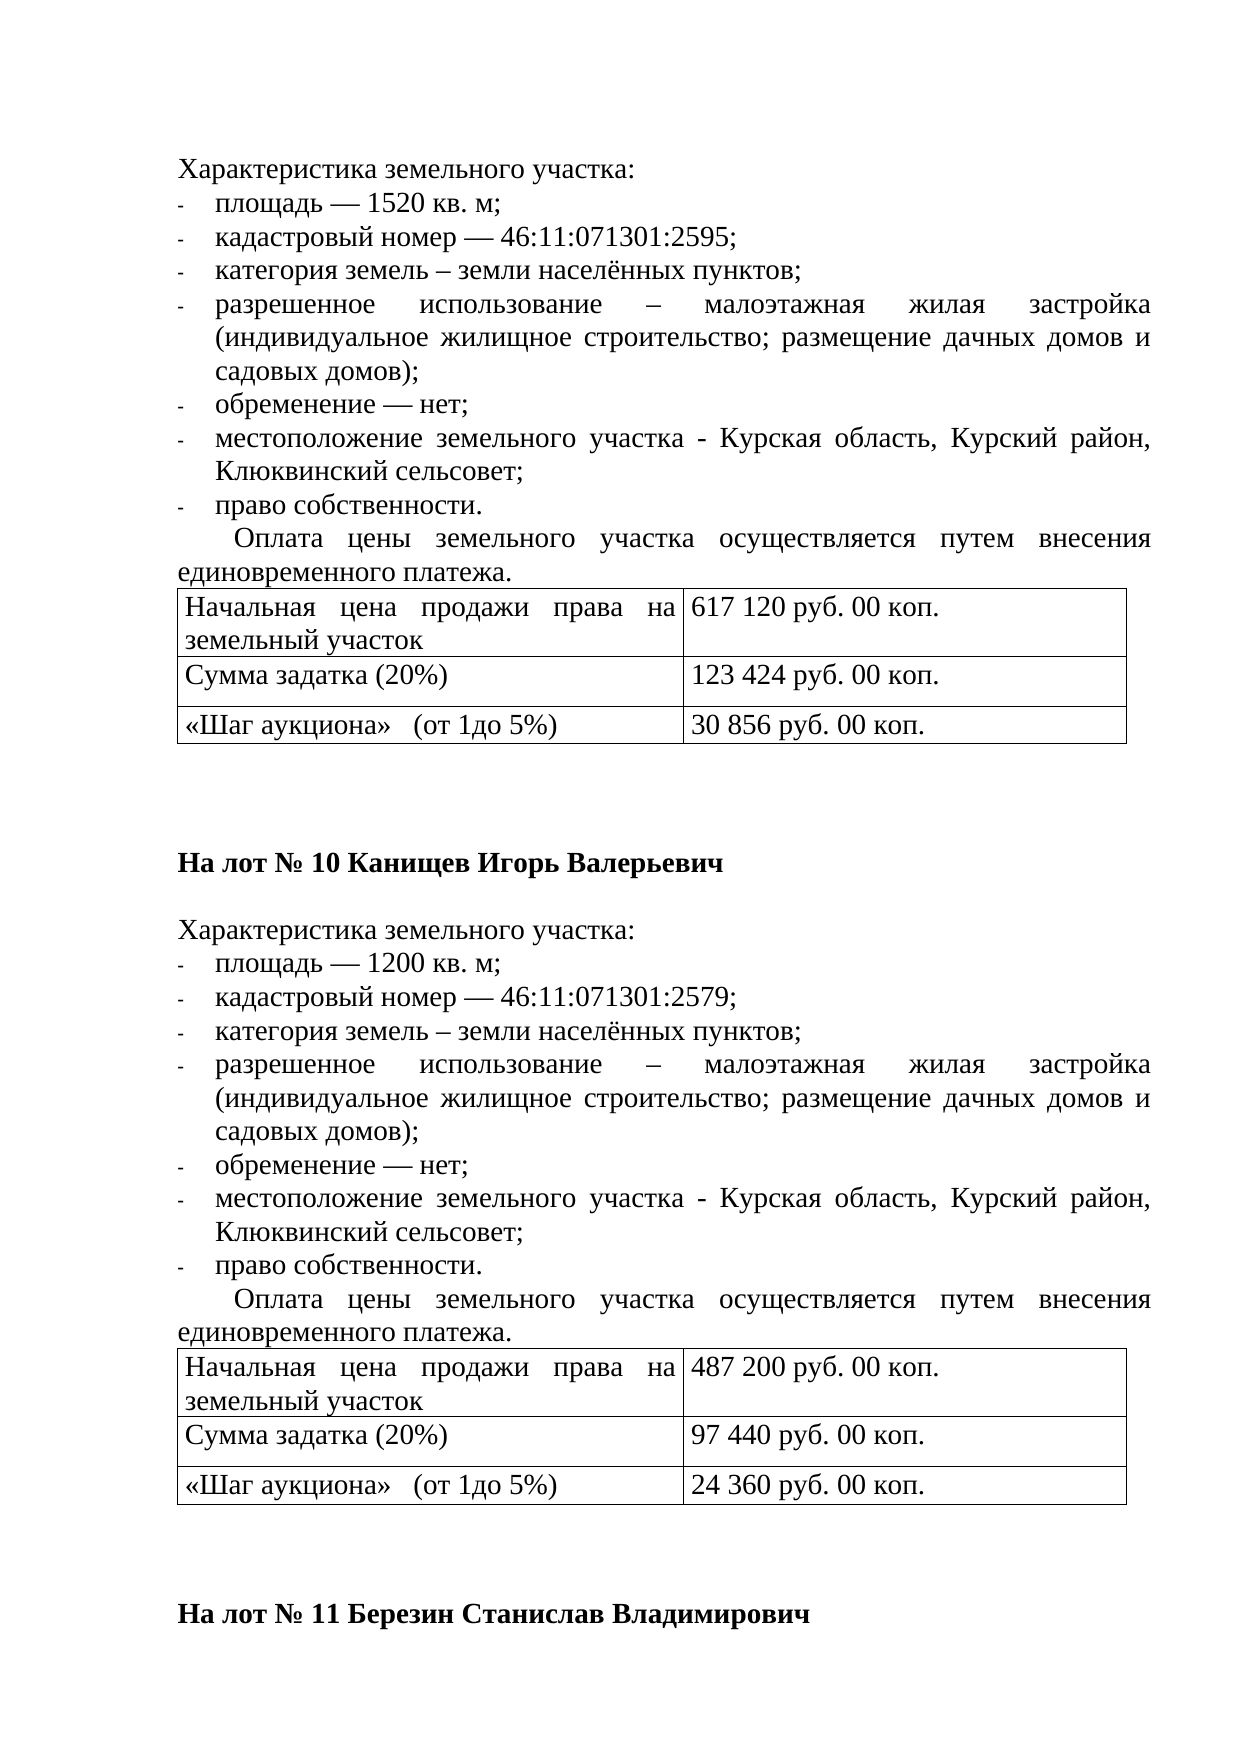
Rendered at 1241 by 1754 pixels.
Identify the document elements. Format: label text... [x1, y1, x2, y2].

text Характеристика земельного участка: [177, 912, 1152, 946]
table_cell 97 440 руб. 00 коп. [684, 1417, 1126, 1466]
list кадастровый номер — 46:11:071301:2595; [177, 219, 1152, 252]
list обременение — нет; [177, 1147, 1152, 1180]
list право собственности. [177, 487, 1152, 521]
table_header Начальная цена продажи права на земельный участок [178, 1349, 683, 1416]
table_cell «Шаг аукциона» (от 1до 5%) [178, 1467, 683, 1504]
text Оплата цены земельного участка осуществляется путем внесения единовременного платежа. [177, 1281, 1152, 1348]
list кадастровый номер — 46:11:071301:2579; [177, 979, 1152, 1013]
list обременение — нет; [177, 386, 1152, 420]
list местоположение земельного участка - Курская область, Курский район, Клюквинский сельсовет; [177, 420, 1152, 487]
table_cell Сумма задатка (20%) [178, 657, 683, 706]
list площадь — 1200 кв. м; [177, 946, 1152, 979]
table_header 617 120 руб. 00 коп. [684, 589, 1126, 656]
list категория земель – земли населённых пунктов; [177, 1013, 1152, 1046]
table_cell 123 424 руб. 00 коп. [684, 657, 1126, 706]
table_header 487 200 руб. 00 коп. [684, 1349, 1126, 1416]
list площадь — 1520 кв. м; [177, 185, 1152, 219]
list категория земель – земли населённых пунктов; [177, 252, 1152, 286]
text На лот № 11 Березин Станислав Владимирович [177, 1596, 1152, 1629]
text Оплата цены земельного участка осуществляется путем внесения единовременного платежа. [177, 521, 1152, 588]
list право собственности. [177, 1247, 1152, 1281]
table_cell 24 360 руб. 00 коп. [684, 1467, 1126, 1504]
table_header Начальная цена продажи права на земельный участок [178, 589, 683, 656]
table_cell Сумма задатка (20%) [178, 1417, 683, 1466]
text На лот № 10 Канищев Игорь Валерьевич [177, 845, 1152, 878]
text Характеристика земельного участка: [177, 152, 1152, 185]
table_cell 30 856 руб. 00 коп. [684, 707, 1126, 743]
list разрешенное использование – малоэтажная жилая застройка (индивидуальное жилищное строительство; размещение дачных домов и садовых домов); [177, 1046, 1152, 1147]
table_cell «Шаг аукциона» (от 1до 5%) [178, 707, 683, 743]
list местоположение земельного участка - Курская область, Курский район, Клюквинский сельсовет; [177, 1180, 1152, 1247]
list разрешенное использование – малоэтажная жилая застройка (индивидуальное жилищное строительство; размещение дачных домов и садовых домов); [177, 286, 1152, 386]
